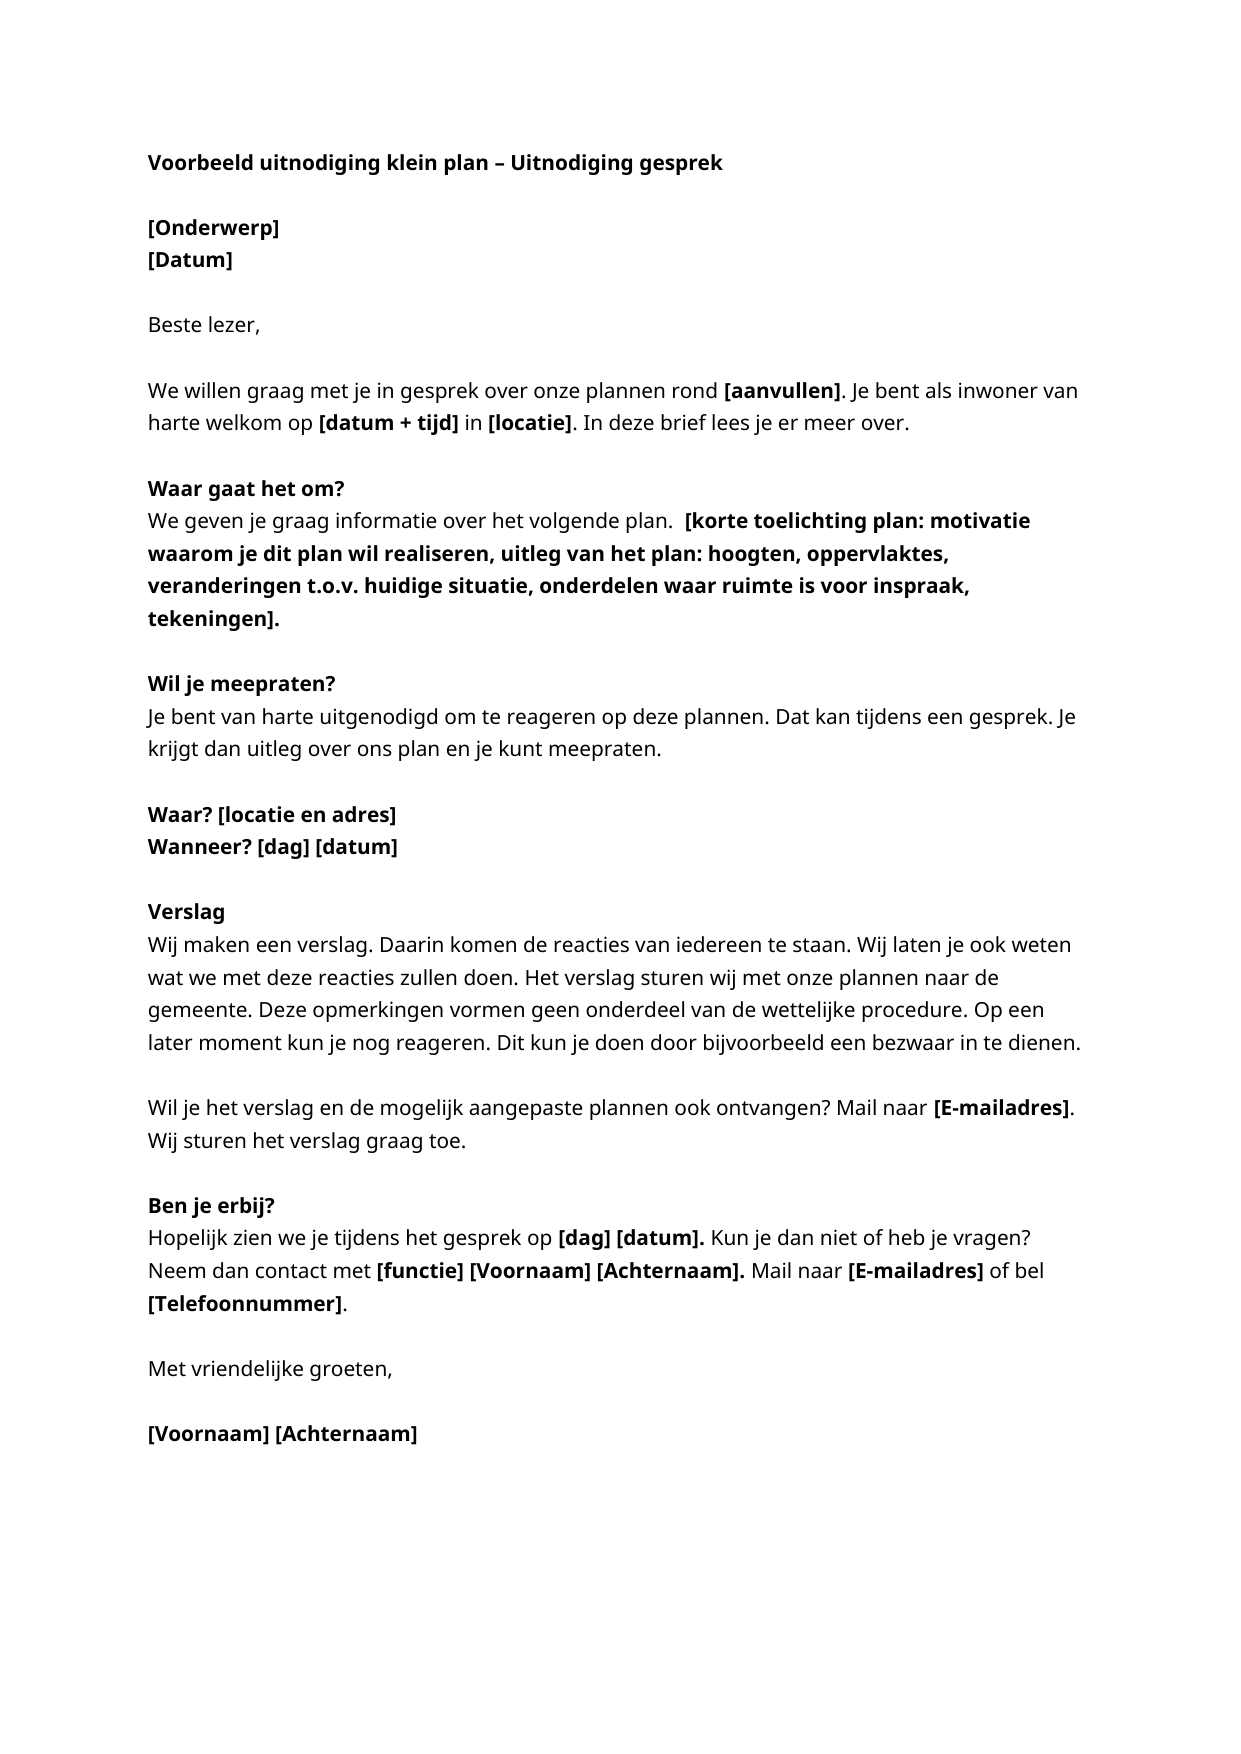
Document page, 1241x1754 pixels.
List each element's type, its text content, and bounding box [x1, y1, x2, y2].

text Wij maken een verslag. Daarin komen de reacties van iedereen te staan. Wij laten je ook weten wat we met deze reacties zullen doen. Het verslag sturen wij met onze plannen naar de gemeente. Deze opmerkingen vormen geen onderdeel van de wettelijke procedure. Op een later moment kun je nog reageren. Dit kun je doen door bijvoorbeeld een bezwaar in te dienen. [148, 930, 1093, 1056]
text We willen graag met je in gesprek over onze plannen rond [aanvullen]. Je bent als inwoner van harte welkom op [datum + tijd] in [locatie]. In deze brief lees je er meer over. [148, 376, 1093, 437]
text [Voornaam] [Achternaam] [148, 1419, 1093, 1448]
text Beste lezer, [148, 311, 1093, 339]
text Waar? [locatie en adres] [148, 800, 1093, 828]
text Voorbeeld uitnodiging klein plan – Uitnodiging gesprek [148, 148, 1093, 176]
text [Datum] [148, 245, 1093, 274]
text Waar gaat het om? [148, 474, 1093, 502]
text Wil je meepraten? [148, 669, 1093, 698]
text Wil je het verslag en de mogelijk aangepaste plannen ook ontvangen? Mail naar [E-mailadres]. Wij sturen het verslag graag toe. [148, 1093, 1093, 1154]
text Met vriendelijke groeten, [148, 1354, 1093, 1382]
text Hopelijk zien we je tijdens het gesprek op [dag] [datum]. Kun je dan niet of heb je vragen? Neem dan contact met [functie] [Voornaam] [Achternaam]. Mail naar [E-mailadres] of bel [Telefoonnummer]. [148, 1223, 1093, 1317]
text Ben je erbij? [148, 1191, 1093, 1219]
text [Onderwerp] [148, 213, 1093, 241]
text Je bent van harte uitgenodigd om te reageren op deze plannen. Dat kan tijdens een gesprek. Je krijgt dan uitleg over ons plan en je kunt meepraten. [148, 702, 1093, 763]
text Verslag [148, 897, 1093, 926]
text We geven je graag informatie over het volgende plan. [korte toelichting plan: motivatie waarom je dit plan wil realiseren, uitleg van het plan: hoogten, oppervlaktes, veranderingen t.o.v. huidige situatie, onderdelen waar ruimte is voor inspraak, tekeningen]. [148, 506, 1093, 632]
text Wanneer? [dag] [datum] [148, 832, 1093, 861]
